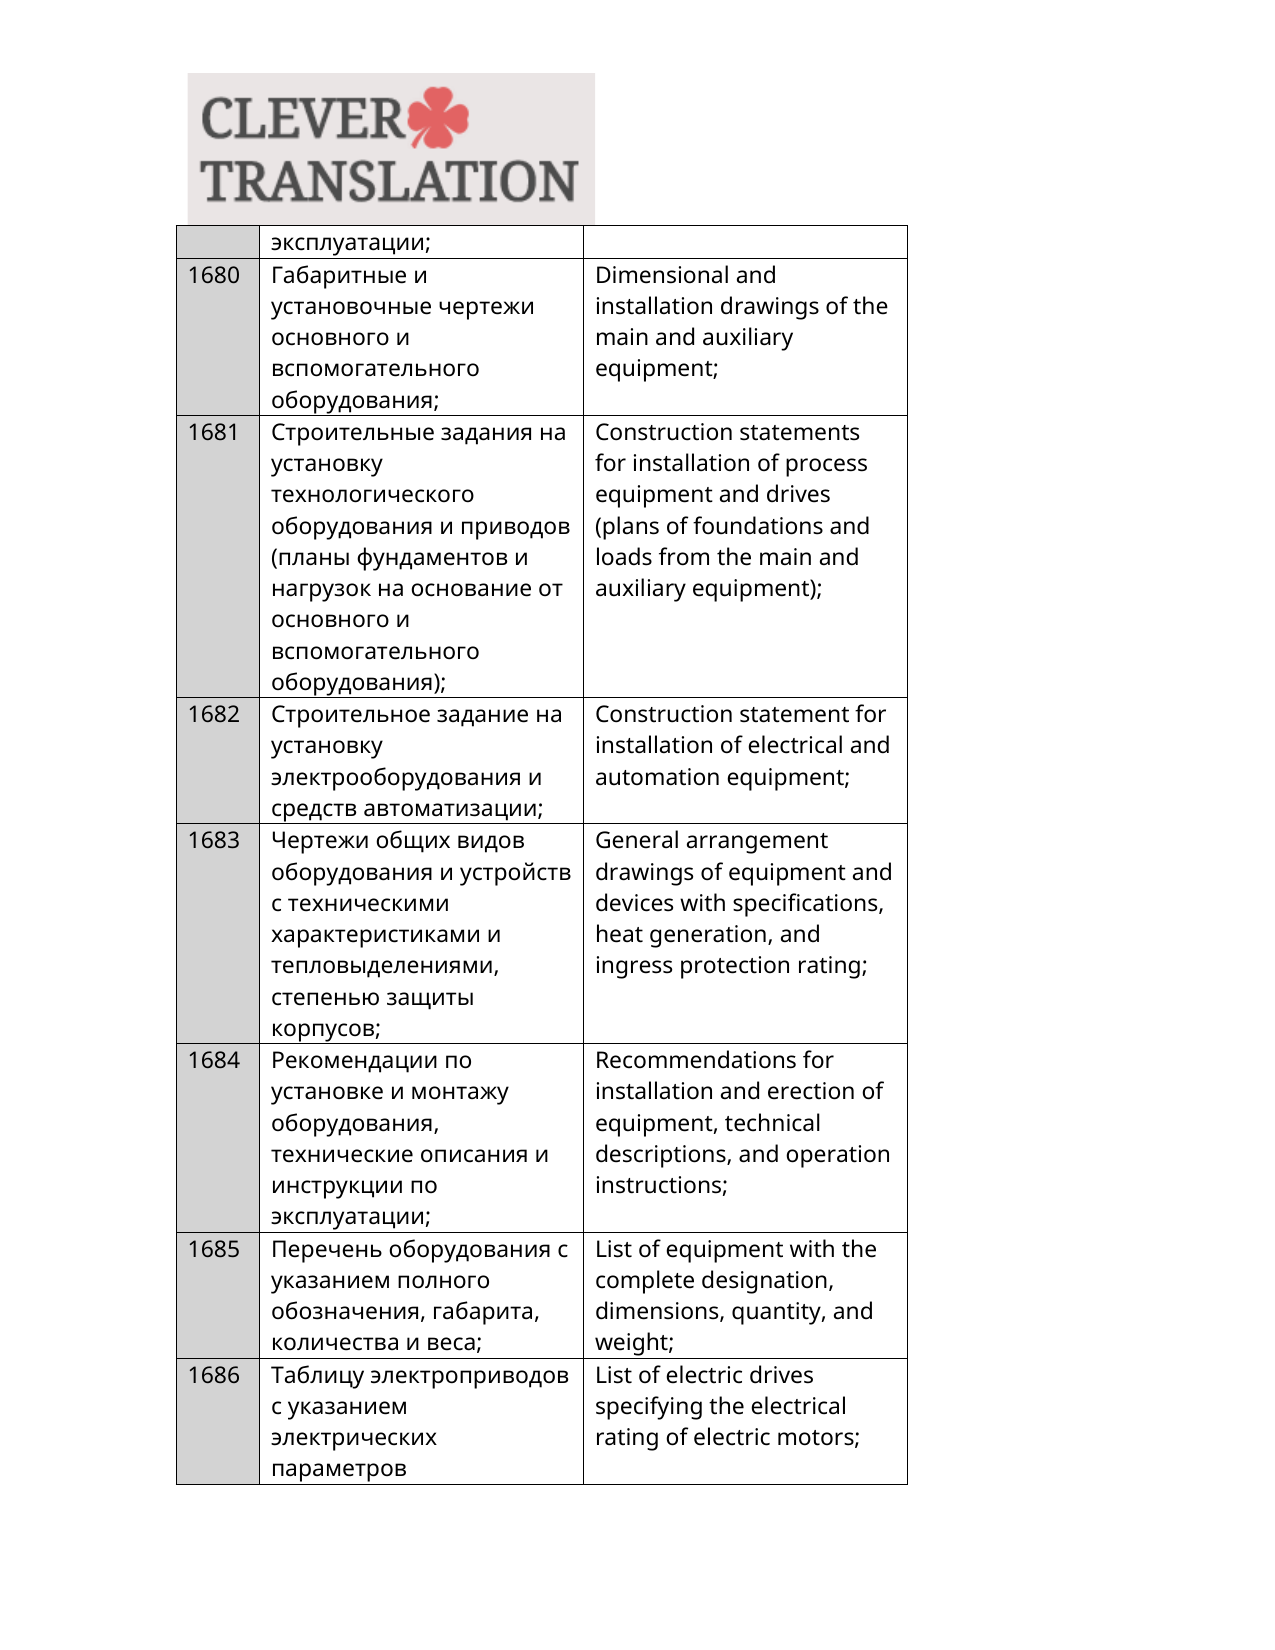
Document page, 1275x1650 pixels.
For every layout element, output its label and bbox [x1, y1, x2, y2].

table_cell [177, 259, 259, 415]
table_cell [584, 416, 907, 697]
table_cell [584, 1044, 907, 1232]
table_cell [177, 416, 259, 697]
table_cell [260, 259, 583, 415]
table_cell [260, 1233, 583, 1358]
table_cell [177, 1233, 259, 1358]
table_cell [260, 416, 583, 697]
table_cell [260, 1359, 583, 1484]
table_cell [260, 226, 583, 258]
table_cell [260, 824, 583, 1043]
picture [187, 73, 596, 225]
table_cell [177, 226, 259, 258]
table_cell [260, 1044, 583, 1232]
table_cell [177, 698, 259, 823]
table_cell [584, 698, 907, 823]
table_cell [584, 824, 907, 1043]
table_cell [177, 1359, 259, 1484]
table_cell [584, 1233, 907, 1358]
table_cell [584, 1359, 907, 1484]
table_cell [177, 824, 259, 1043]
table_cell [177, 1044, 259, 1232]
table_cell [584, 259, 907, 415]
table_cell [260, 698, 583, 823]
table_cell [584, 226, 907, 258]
